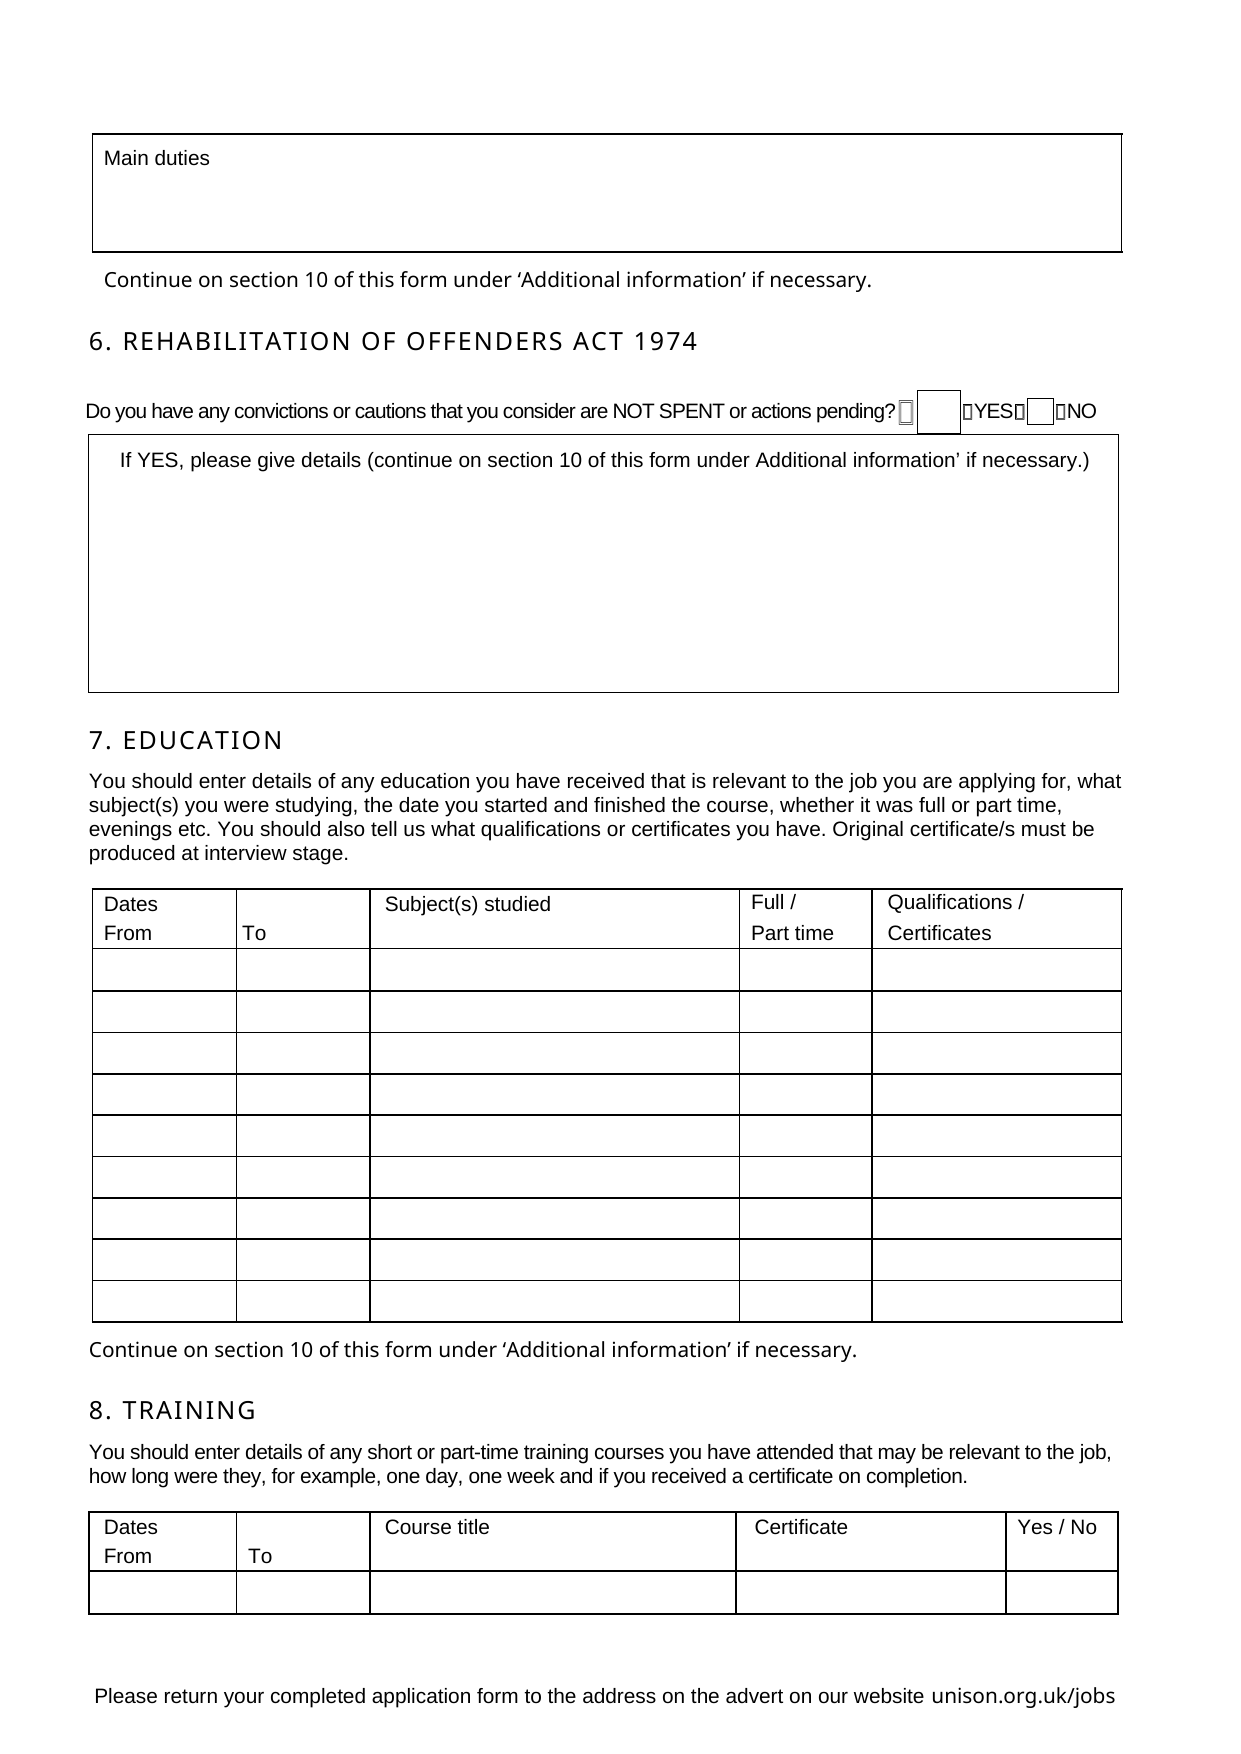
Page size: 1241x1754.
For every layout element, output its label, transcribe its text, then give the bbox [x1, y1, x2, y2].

text Continue on section 10 of this form under ‘Additional information’ if necessary. [103, 265, 1139, 294]
table_cell [89, 484, 1118, 692]
table_header Dates [90, 1513, 236, 1541]
table_cell [371, 1281, 739, 1321]
table_header [237, 1513, 369, 1541]
table_header [237, 890, 369, 918]
table_cell [237, 992, 369, 1032]
table_cell [371, 1199, 739, 1238]
table_cell [237, 1075, 369, 1114]
table_header Dates [93, 890, 236, 918]
table_cell Main duties [93, 135, 1121, 251]
table_cell [237, 949, 369, 990]
table_cell [371, 1541, 735, 1570]
table_cell [93, 992, 236, 1032]
table_header Do you have any convictions or cautions that you consider are NOT SPENT or actions pending?YESNO [89, 387, 1118, 434]
table_cell [237, 1116, 369, 1156]
table_cell [740, 1199, 871, 1238]
table_cell To [237, 918, 369, 947]
table_cell [371, 918, 739, 947]
table_cell [740, 1157, 871, 1197]
table_header Subject(s) studied [371, 890, 739, 918]
table_header Qualifications / [873, 890, 1121, 918]
table_cell [873, 1281, 1121, 1321]
table_header Course title [371, 1513, 735, 1541]
text Continue on section 10 of this form under ‘Additional information’ if necessary. [89, 1335, 1139, 1363]
table_cell [873, 1033, 1121, 1073]
table_cell [740, 949, 871, 990]
table_cell [371, 1116, 739, 1156]
table_cell Certificates [873, 918, 1121, 947]
table_cell [1007, 1541, 1117, 1570]
table_cell [873, 1240, 1121, 1280]
text 7. Education [89, 722, 1139, 756]
table_cell [237, 1281, 369, 1321]
table_cell [93, 1157, 236, 1197]
table_cell [740, 1075, 871, 1114]
table_cell From [93, 918, 236, 947]
table_cell [93, 1240, 236, 1280]
table_cell [93, 1075, 236, 1114]
table_cell [740, 1033, 871, 1073]
text 8. Training [89, 1393, 1139, 1427]
table_cell [737, 1572, 1005, 1613]
table_cell [371, 1240, 739, 1280]
table_cell [371, 1075, 739, 1114]
table_cell [740, 1116, 871, 1156]
table_header Certificate [737, 1513, 1005, 1541]
table_cell [371, 949, 739, 990]
table_cell [93, 1116, 236, 1156]
text You should enter details of any short or part-time training courses you have attended that may be relevant to the job, how long were they, for example, one day, one week and if you received a certificate on completion. [89, 1439, 1128, 1487]
table_cell [873, 1199, 1121, 1238]
table_cell [740, 1281, 871, 1321]
table_cell [237, 1240, 369, 1280]
table_cell [237, 1199, 369, 1238]
table_cell [93, 1281, 236, 1321]
text 6. Rehabilitation of Offenders Act 1974 [89, 323, 1139, 357]
table_cell [93, 1033, 236, 1073]
text You should enter details of any education you have received that is relevant to the job you are applying for, what subject(s) you were studying, the date you started and finished the course, whether it was full or part time, evenings etc. You should also tell us what qualifications or certificates you have. Original certificate/s must be produced at interview stage. [89, 769, 1128, 865]
table_cell [740, 992, 871, 1032]
table_cell To [237, 1541, 369, 1570]
table_cell [371, 1157, 739, 1197]
table_cell [371, 992, 739, 1032]
table_cell [90, 1572, 236, 1613]
table_header Full / [740, 890, 871, 918]
table_cell Part time [740, 918, 871, 947]
table_cell [873, 992, 1121, 1032]
table_cell If YES, please give details (continue on section 10 of this form under Additional information’ if necessary.) [89, 435, 1118, 484]
table_header Yes / No [1007, 1513, 1117, 1541]
table_cell [93, 1199, 236, 1238]
table_cell [1007, 1572, 1117, 1613]
table_cell [237, 1572, 369, 1613]
table_cell From [90, 1541, 236, 1570]
table_cell [873, 1157, 1121, 1197]
table_cell [237, 1157, 369, 1197]
table_cell [371, 1572, 735, 1613]
table_cell [873, 949, 1121, 990]
table_cell [93, 949, 236, 990]
table_cell [371, 1033, 739, 1073]
table_cell [873, 1075, 1121, 1114]
table_cell [737, 1541, 1005, 1570]
table_cell [237, 1033, 369, 1073]
table_cell [740, 1240, 871, 1280]
table_cell [873, 1116, 1121, 1156]
